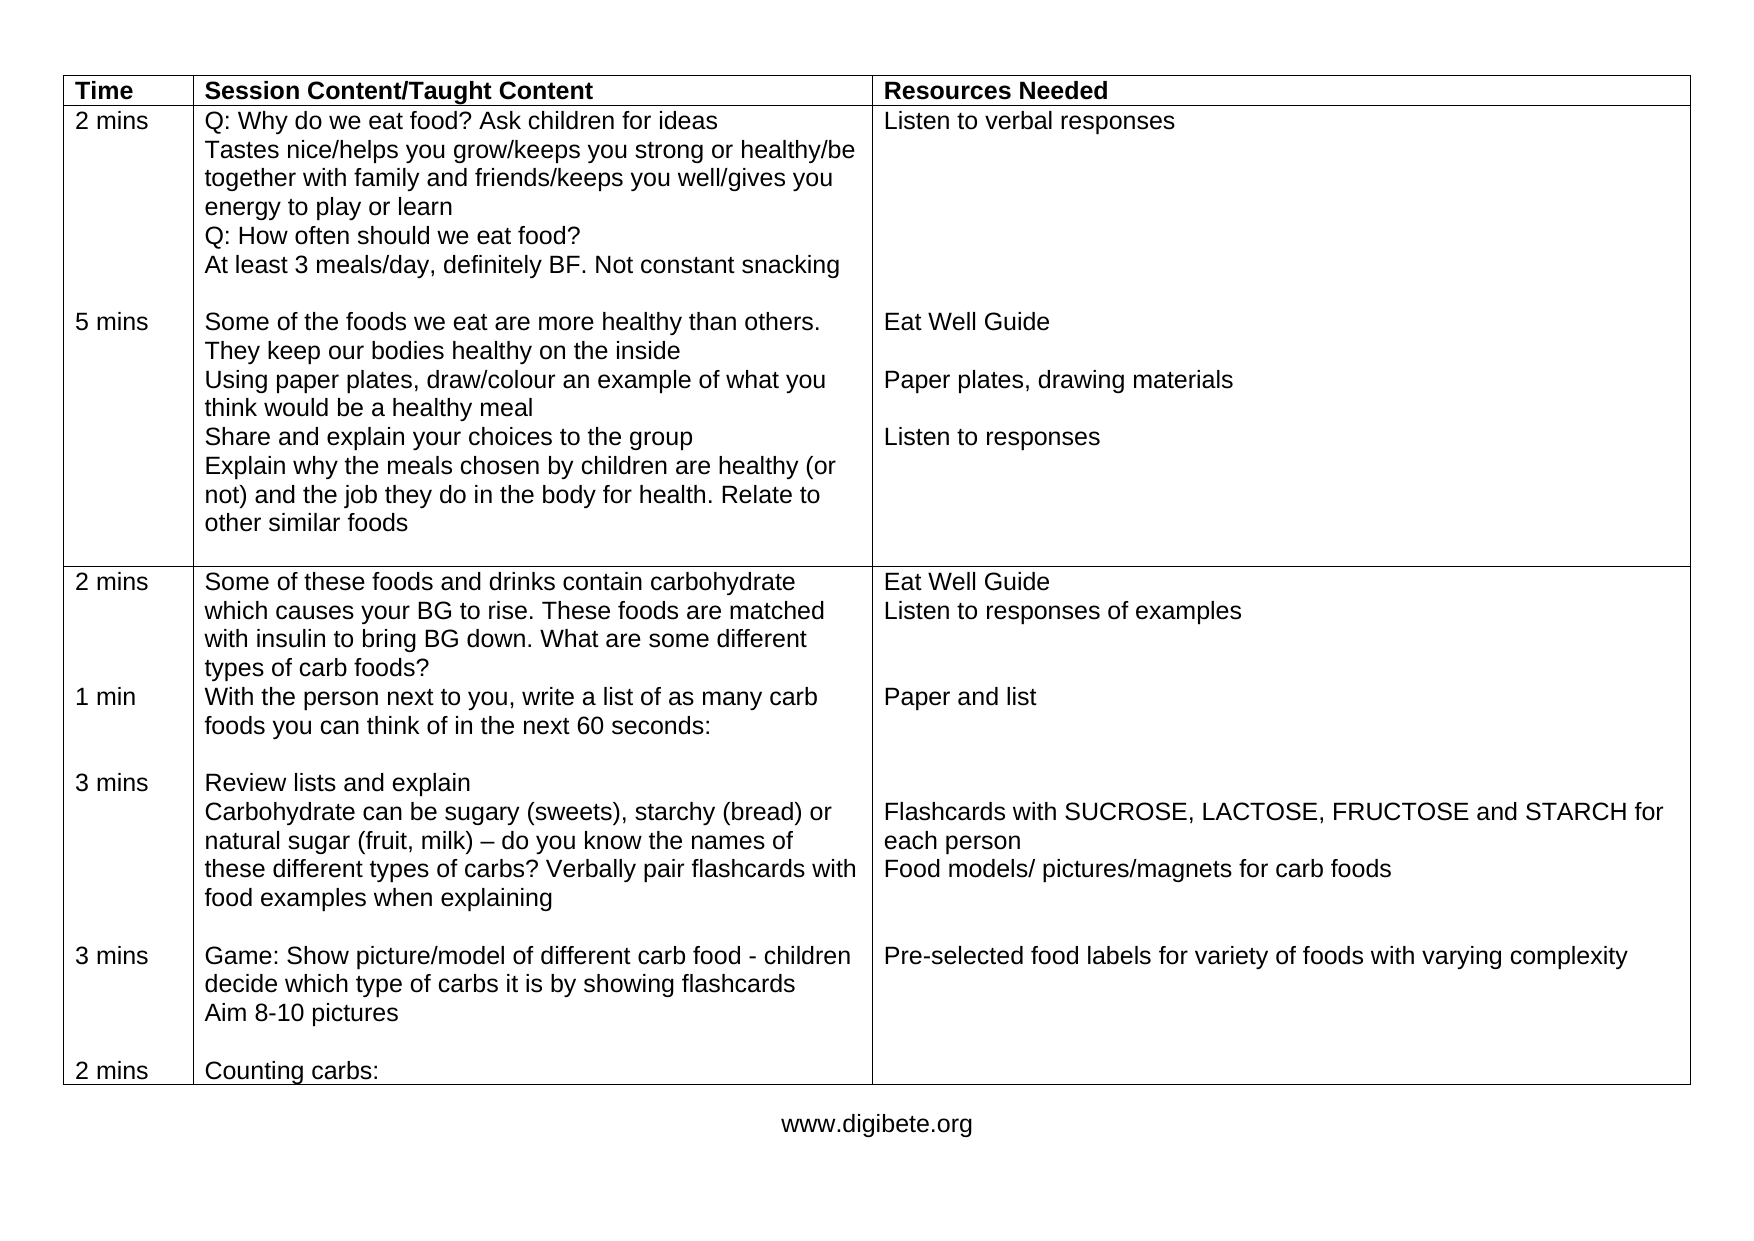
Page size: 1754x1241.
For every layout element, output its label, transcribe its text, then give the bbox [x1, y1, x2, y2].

table_header Resources Needed [873, 76, 1690, 105]
table_header Time [64, 76, 193, 105]
table_cell Q: Why do we eat food? Ask children for ideas Tastes nice/helps you grow/keeps you strong or healthy/be together with family and friends/keeps you well/gives you energy to play or learn Q: How often should we eat food? At least 3 meals/day, definitely BF. Not constant snacking Some of the foods we eat are more healthy than others. They keep our bodies healthy on the inside Using paper plates, draw/colour an example of what you think would be a healthy meal Share and explain your choices to the group Explain why the meals chosen by children are healthy (or not) and the job they do in the body for health. Relate to other similar foods [194, 106, 872, 566]
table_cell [64, 567, 193, 1084]
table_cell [194, 567, 872, 1084]
table_cell Listen to verbal responses Eat Well Guide Paper plates, drawing materials Listen to responses [873, 106, 1690, 566]
table_header Session Content/Taught Content [194, 76, 872, 105]
table_cell 2 mins 5 mins [64, 106, 193, 566]
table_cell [873, 567, 1690, 1084]
